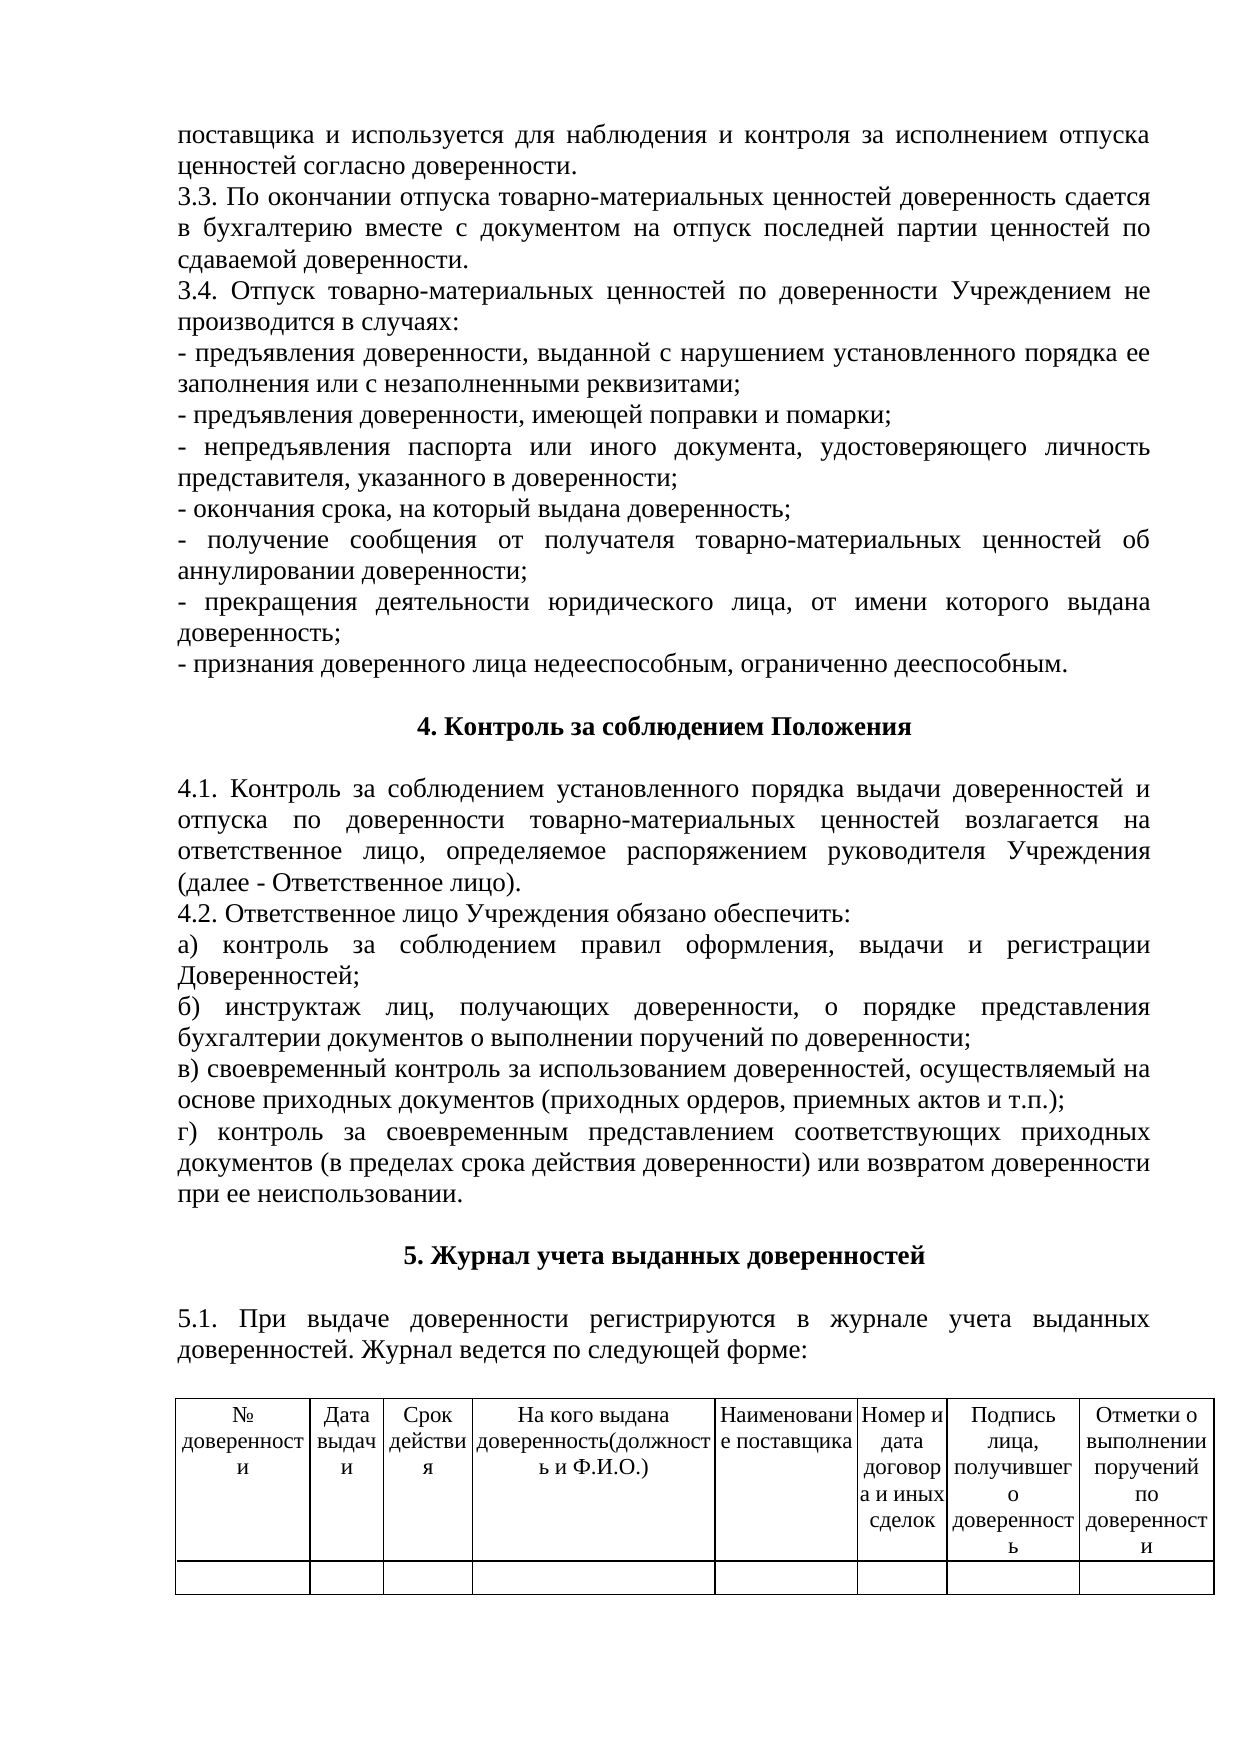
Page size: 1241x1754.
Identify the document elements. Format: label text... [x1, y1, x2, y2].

text - окончания срока, на который выдана доверенность; [177, 492, 1152, 523]
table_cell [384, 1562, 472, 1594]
text 5.1. При выдаче доверенности регистрируются в журнале учета выданных доверенностей. Журнал ведется по следующей форме: [177, 1302, 1152, 1364]
text 5. Журнал учета выданных доверенностей [177, 1239, 1152, 1271]
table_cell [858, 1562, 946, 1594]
text 3.3. По окончании отпуска товарно-материальных ценностей доверенность сдается в бухгалтерию вместе с документом на отпуск последней партии ценностей по сдаваемой доверенности. [177, 180, 1152, 274]
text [177, 118, 1152, 180]
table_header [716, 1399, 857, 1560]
text - предъявления доверенности, выданной с нарушением установленного порядка ее заполнения или с незаполненными реквизитами; [177, 336, 1152, 398]
text 4. Контроль за соблюдением Положения [177, 710, 1152, 741]
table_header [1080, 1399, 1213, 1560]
text б) инструктаж лиц, получающих доверенности, о порядке представления бухгалтерии документов о выполнении поручений по доверенности; [177, 990, 1152, 1052]
text в) своевременный контроль за использованием доверенностей, осуществляемый на основе приходных документов (приходных ордеров, приемных актов и т.п.); [177, 1052, 1152, 1115]
text - предъявления доверенности, имеющей поправки и помарки; [177, 398, 1152, 429]
text 4.1. Контроль за соблюдением установленного порядка выдачи доверенностей и отпуска по доверенности товарно-материальных ценностей возлагается на ответственное лицо, определяемое распоряжением руководителя Учреждения (далее - Ответственное лицо). [177, 772, 1152, 897]
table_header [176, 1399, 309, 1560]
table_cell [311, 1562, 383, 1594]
text 3.4. Отпуск товарно-материальных ценностей по доверенности Учреждением не производится в случаях: [177, 274, 1152, 336]
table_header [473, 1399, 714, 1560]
text а) контроль за соблюдением правил оформления, выдачи и регистрации Доверенностей; [177, 928, 1152, 990]
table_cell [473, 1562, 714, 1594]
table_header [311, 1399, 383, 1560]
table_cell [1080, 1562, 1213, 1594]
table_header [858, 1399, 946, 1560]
text г) контроль за своевременным представлением соответствующих приходных документов (в пределах срока действия доверенности) или возвратом доверенности при ее неиспользовании. [177, 1115, 1152, 1208]
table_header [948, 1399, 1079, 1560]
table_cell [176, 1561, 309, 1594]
text 4.2. Ответственное лицо Учреждения обязано обеспечить: [177, 897, 1152, 928]
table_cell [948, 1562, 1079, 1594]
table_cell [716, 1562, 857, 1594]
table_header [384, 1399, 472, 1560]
text - признания доверенного лица недееспособным, ограниченно дееспособным. [177, 648, 1152, 679]
text - получение сообщения от получателя товарно-материальных ценностей об аннулировании доверенности; [177, 523, 1152, 585]
text - прекращения деятельности юридического лица, от имени которого выдана доверенность; [177, 585, 1152, 648]
text - непредъявления паспорта или иного документа, удостоверяющего личность представителя, указанного в доверенности; [177, 429, 1152, 492]
